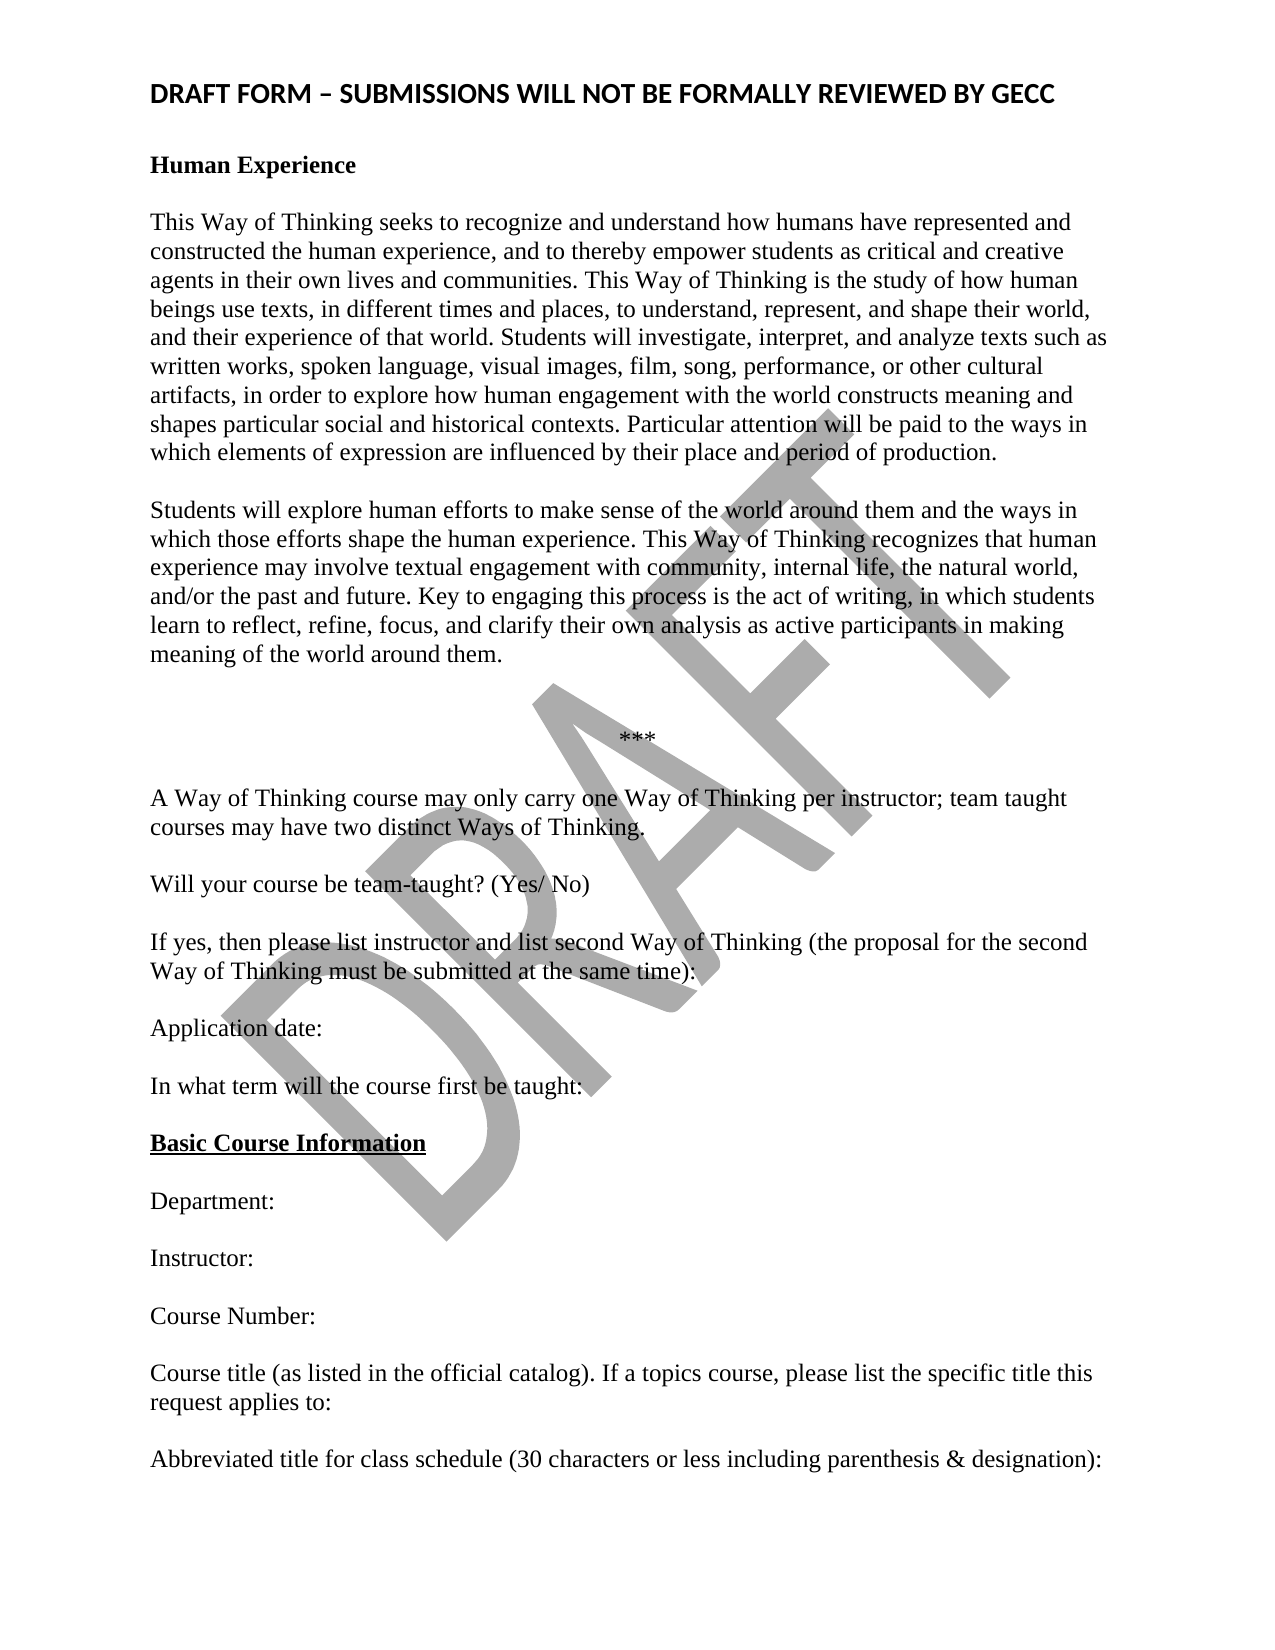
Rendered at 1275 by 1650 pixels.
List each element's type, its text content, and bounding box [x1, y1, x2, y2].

text Course title (as listed in the official catalog). If a topics course, please list the specific title this request applies to: [150, 1358, 1125, 1416]
text Instructor: [150, 1243, 1125, 1272]
text A Way of Thinking course may only carry one Way of Thinking per instructor; team taught courses may have two distinct Ways of Thinking. [150, 783, 1125, 841]
text In what term will the course first be taught: [150, 1071, 1125, 1099]
text Basic Course Information [150, 1128, 1125, 1157]
text Students will explore human efforts to make sense of the world around them and the ways in which those efforts shape the human experience. This Way of Thinking recognizes that human experience may involve textual engagement with community, internal life, the natural world, and/or the past and future. Key to engaging this process is the act of writing, in which students learn to reflect, refine, focus, and clarify their own analysis as active participants in making meaning of the world around them. [150, 495, 1125, 667]
text Course Number: [150, 1301, 1125, 1329]
text Abbreviated title for class schedule (30 characters or less including parenthesis & designation): [150, 1444, 1125, 1473]
text If yes, then please list instructor and list second Way of Thinking (the proposal for the second Way of Thinking must be submitted at the same time): [150, 927, 1125, 984]
text Application date: [150, 1013, 1125, 1042]
text This Way of Thinking seeks to recognize and understand how humans have represented and constructed the human experience, and to thereby empower students as critical and creative agents in their own lives and communities. This Way of Thinking is the study of how human beings use texts, in different times and places, to understand, represent, and shape their world, and their experience of that world. Students will investigate, interpret, and analyze texts such as written works, spoken language, visual images, film, song, performance, or other cultural artifacts, in order to explore how human engagement with the world constructs meaning and shapes particular social and historical contexts. Particular attention will be paid to the ways in which elements of expression are influenced by their place and period of production. [150, 207, 1125, 466]
text Department: [150, 1186, 1125, 1214]
text Will your course be team-taught? (Yes/ No) [150, 869, 1125, 898]
text *** [150, 725, 1125, 754]
text Human Experience [150, 150, 1125, 179]
